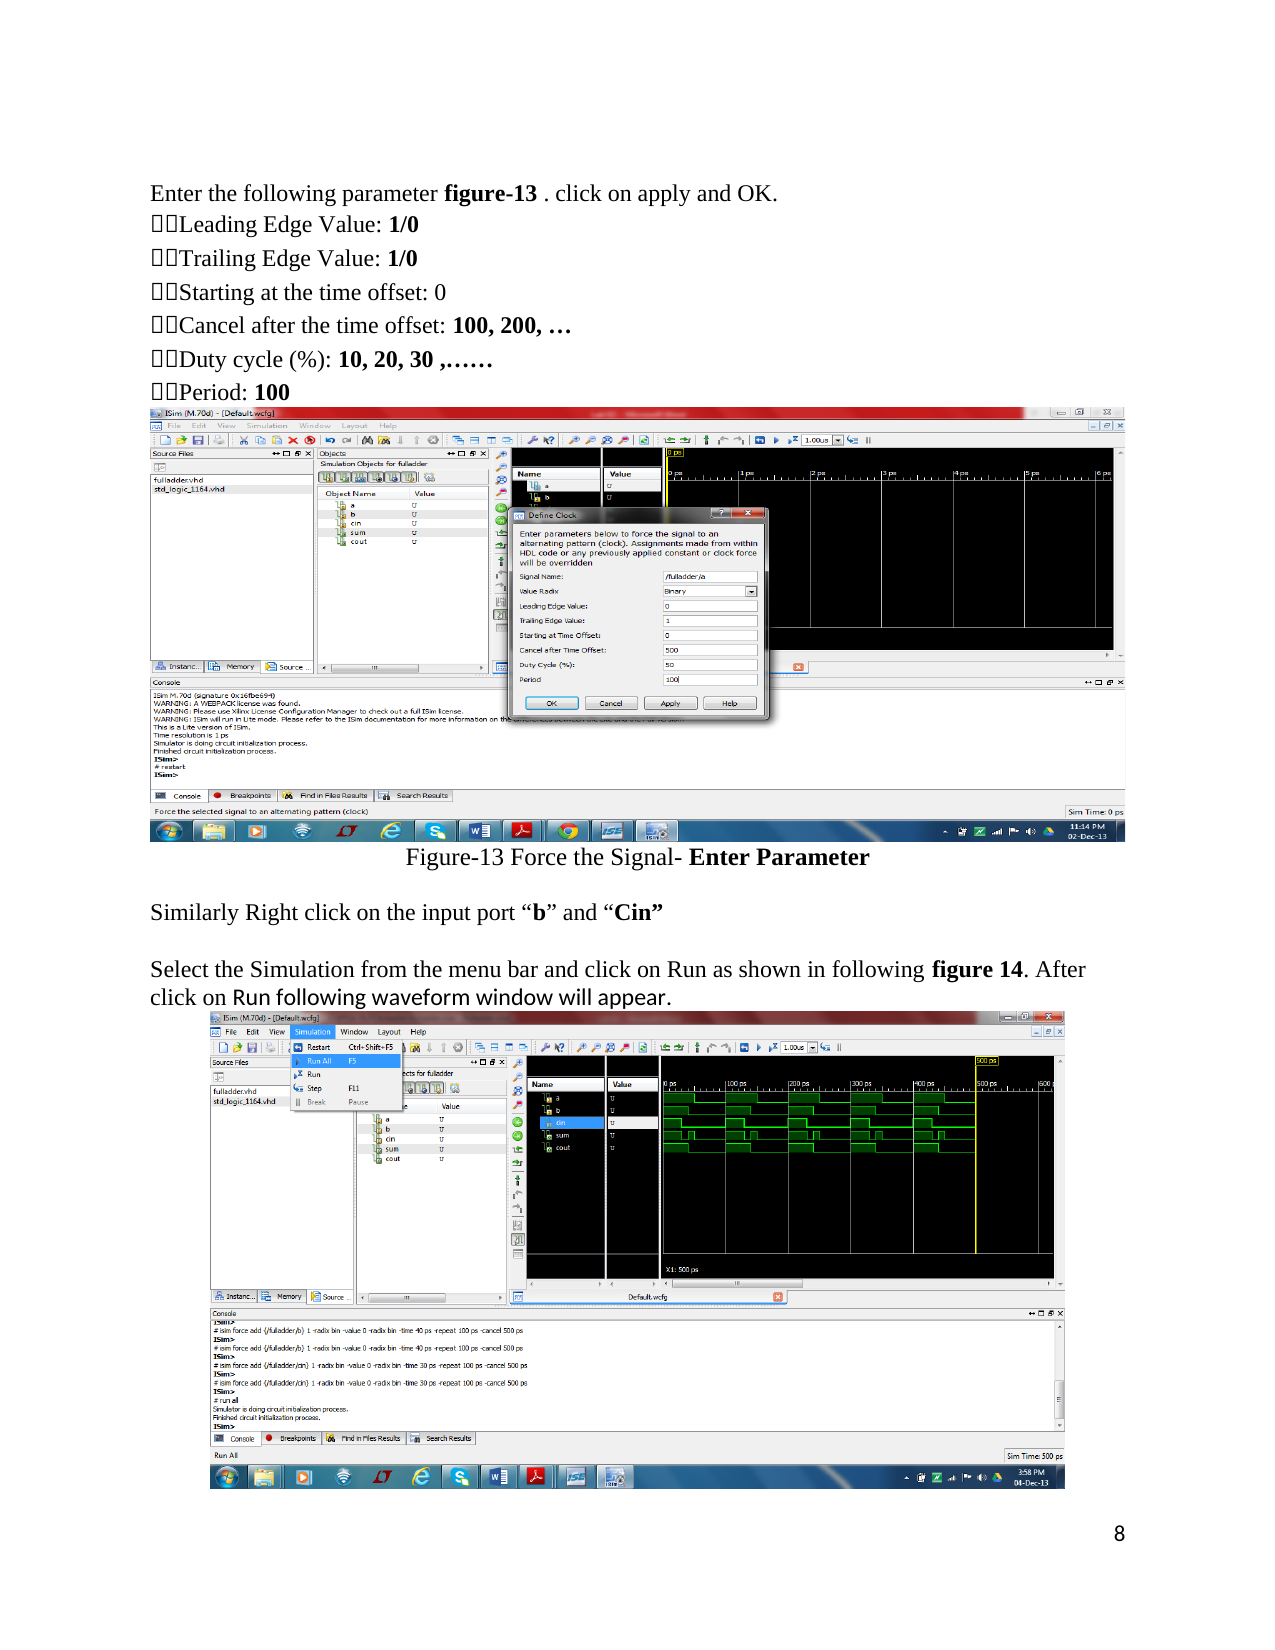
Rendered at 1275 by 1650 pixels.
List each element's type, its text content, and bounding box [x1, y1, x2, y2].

text Starting at the time offset: 0 [150, 274, 1125, 307]
text Period: 100 [150, 375, 1125, 407]
text Enter the following parameter figure-13 . click on apply and OK. [150, 179, 1125, 206]
text Figure-13 Force the Signal- Enter Parameter [150, 842, 1125, 871]
text Select the Simulation from the menu bar and click on Run as shown in following figure 14. After click on Run following waveform window will appear. [150, 955, 1125, 1012]
text Trailing Edge Value: 1/0 [150, 241, 1125, 273]
picture [150, 407, 1125, 842]
text Similarly Right click on the input port “b” and “Cin” [150, 898, 1125, 926]
text Duty cycle (%): 10, 20, 30 ,…… [150, 341, 1125, 374]
text Cancel after the time offset: 100, 200, … [150, 308, 1125, 341]
picture [210, 1011, 1065, 1489]
text Leading Edge Value: 1/0 [150, 207, 1125, 240]
